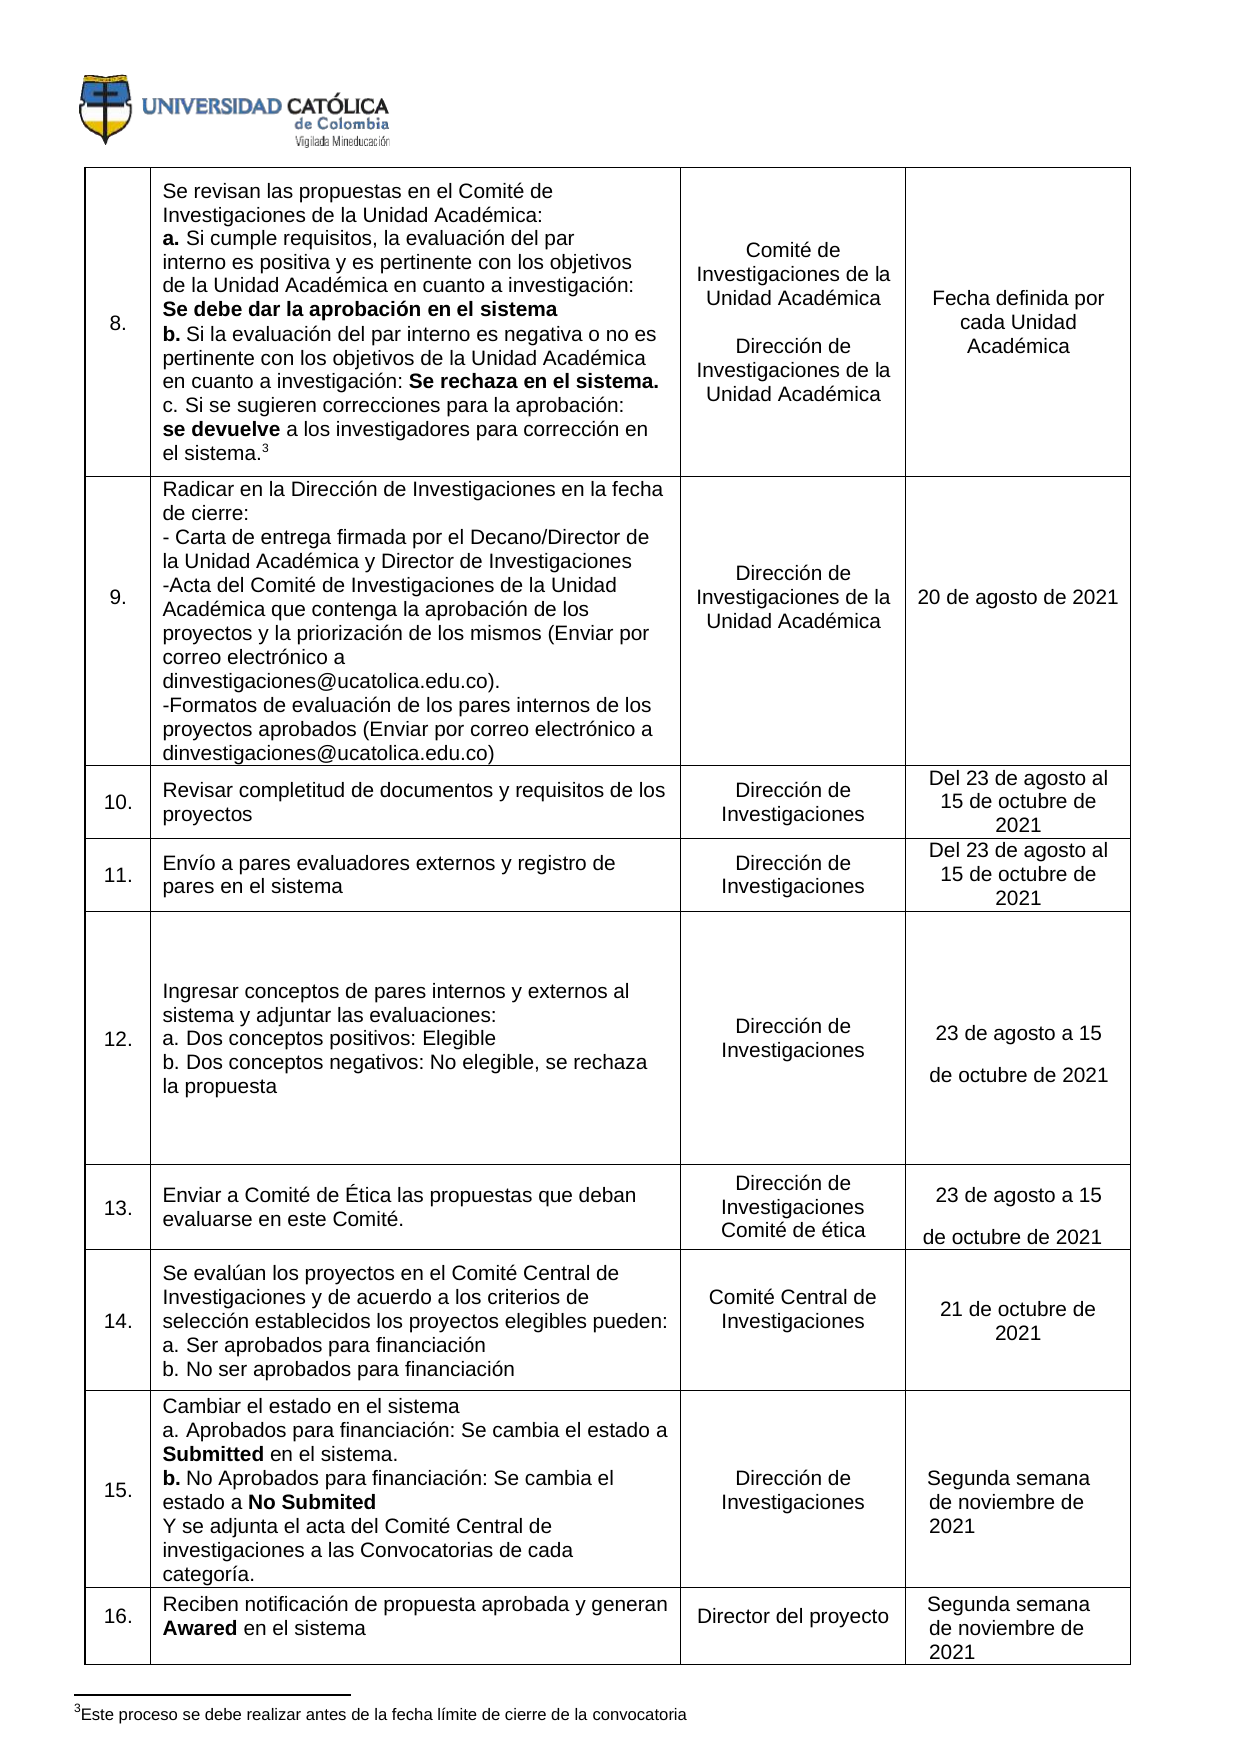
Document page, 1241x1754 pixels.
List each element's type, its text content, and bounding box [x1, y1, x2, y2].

table_cell 13. [86, 1165, 150, 1249]
table_cell Dirección de Investigaciones [681, 1391, 905, 1587]
table_cell Envío a pares evaluadores externos y registro de pares en el sistema [151, 839, 680, 911]
table_cell 21 de octubre de 2021 [906, 1250, 1130, 1390]
table_cell 9. [86, 477, 150, 765]
table_cell 12. [86, 912, 150, 1164]
table_cell Dirección de Investigaciones de la Unidad Académica [681, 477, 905, 765]
picture [79, 74, 390, 148]
table_cell Segunda semana de noviembre de 2021 [906, 1391, 1130, 1587]
table_cell Dirección de Investigaciones [681, 766, 905, 838]
table_cell Radicar en la Dirección de Investigaciones en la fecha de cierre: - Carta de entrega firmada por el Decano/Director de la Unidad Académica y Director de Investigaciones -Acta del Comité de Investigaciones de la Unidad Académica que contenga la aprobación de los proyectos y la priorización de los mismos (Enviar por correo electrónico a dinvestigaciones@ucatolica.edu.co). -Formatos de evaluación de los pares internos de los proyectos aprobados (Enviar por correo electrónico a dinvestigaciones@ucatolica.edu.co) [151, 477, 680, 765]
table_cell Ingresar conceptos de pares internos y externos al sistema y adjuntar las evaluaciones: Dos conceptos positivos: Elegible Dos conceptos negativos: No elegible, se rechaza la propuesta [151, 912, 680, 1164]
table_cell Del 23 de agosto al 15 de octubre de 2021 [906, 766, 1130, 838]
table_cell Comité de Investigaciones de la Unidad Académica Dirección de Investigaciones de la Unidad Académica [681, 168, 905, 476]
table_cell Dirección de Investigaciones [681, 912, 905, 1164]
table_cell Dirección de Investigaciones Comité de ética [681, 1165, 905, 1249]
table_cell Reciben notificación de propuesta aprobada y generan Awared en el sistema [151, 1588, 680, 1664]
table_cell Segunda semana de noviembre de 2021 [906, 1588, 1130, 1664]
table_cell Director del proyecto [681, 1588, 905, 1664]
table_cell Revisar completitud de documentos y requisitos de los proyectos [151, 766, 680, 838]
table_cell Se revisan las propuestas en el Comité de Investigaciones de la Unidad Académica: Si cumple requisitos, la evaluación del par interno es positiva y es pertinente con los objetivos de la Unidad Académica en cuanto a investigación: Se debe dar la aprobación en el sistema Si la evaluación del par interno es negativa o no es pertinente con los objetivos de la Unidad Académica en cuanto a investigación: Se rechaza en el sistema. Si se sugieren correcciones para la aprobación: se devuelve a los investigadores para corrección en el sistema. [151, 168, 680, 476]
table_cell 15. [86, 1391, 150, 1587]
table_cell Cambiar el estado en el sistema Aprobados para financiación: Se cambia el estado a Submitted en el sistema. No Aprobados para financiación: Se cambia el estado a No Submited Y se adjunta el acta del Comité Central de investigaciones a las Convocatorias de cada categoría. [151, 1391, 680, 1587]
table_cell Dirección de Investigaciones [681, 839, 905, 911]
table_cell 20 de agosto de 2021 [906, 477, 1130, 765]
table_cell 23 de agosto a 15 de octubre de 2021 [906, 912, 1130, 1164]
table_cell Del 23 de agosto al 15 de octubre de 2021 [906, 839, 1130, 911]
table_cell Se evalúan los proyectos en el Comité Central de Investigaciones y de acuerdo a los criterios de selección establecidos los proyectos elegibles pueden: Ser aprobados para financiación No ser aprobados para financiación [151, 1250, 680, 1390]
table_cell 8. [86, 168, 150, 476]
table_cell 14. [86, 1250, 150, 1390]
table_cell 16. [86, 1588, 150, 1664]
table_cell Fecha definida por cada Unidad Académica [906, 168, 1130, 476]
table_cell 23 de agosto a 15 de octubre de 2021 [906, 1165, 1130, 1249]
table_cell Enviar a Comité de Ética las propuestas que deban evaluarse en este Comité. [151, 1165, 680, 1249]
table_cell Comité Central de Investigaciones [681, 1250, 905, 1390]
table_cell 10. [86, 766, 150, 838]
table_cell 11. [86, 839, 150, 911]
